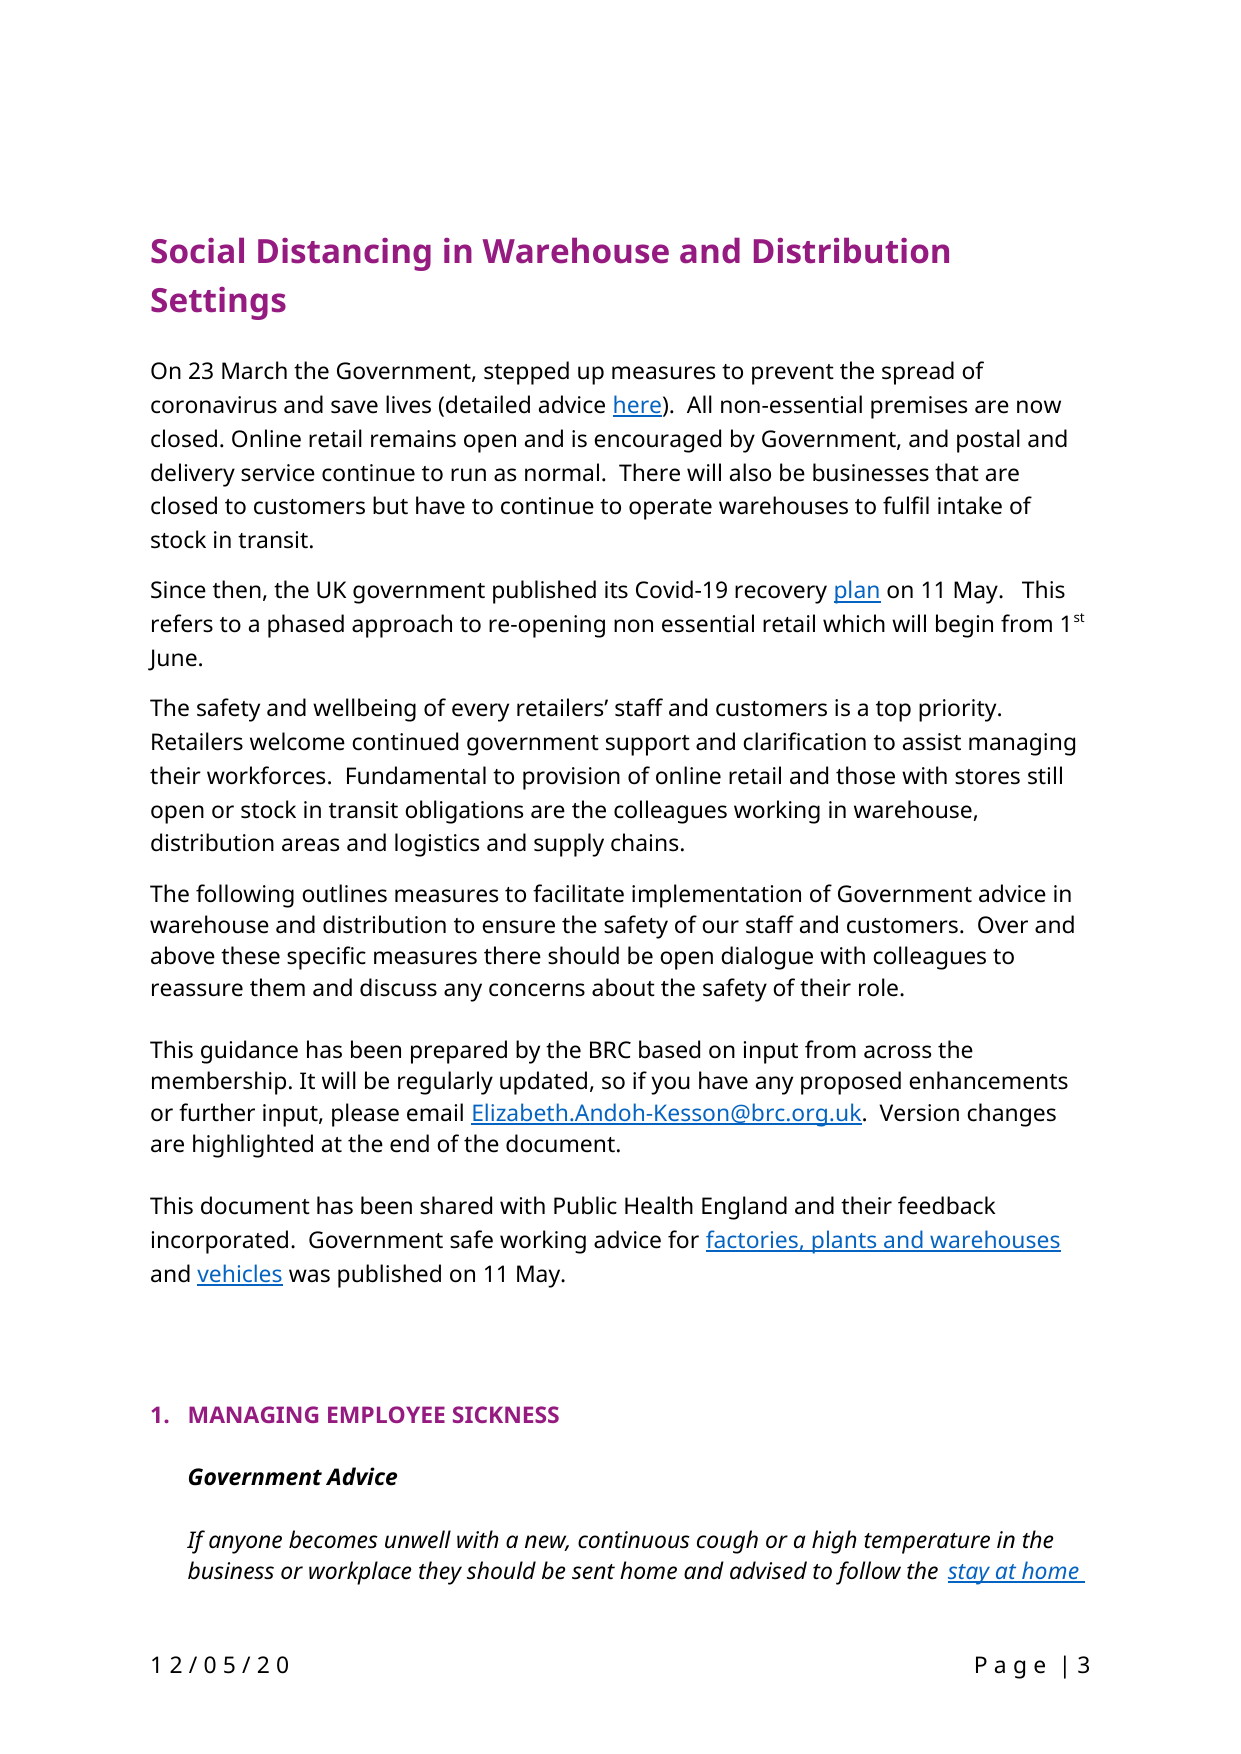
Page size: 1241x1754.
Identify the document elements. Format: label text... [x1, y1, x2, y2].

text This guidance has been prepared by the BRC based on input from across the membership. It will be regularly updated, so if you have any proposed enhancements or further input, please email Elizabeth.Andoh-Kesson@brc.org.uk. Version changes are highlighted at the end of the document. [150, 1034, 1090, 1159]
list MANAGING EMPLOYEE SICKNESS [150, 1399, 1090, 1430]
text On 23 March the Government, stepped up measures to prevent the spread of coronavirus and save lives (detailed advice here). All non-essential premises are now closed. Online retail remains open and is encouraged by Government, and postal and delivery service continue to run as normal. There will also be businesses that are closed to customers but have to continue to operate warehouses to fulfil intake of stock in transit. [150, 355, 1090, 555]
text Social Distancing in Warehouse and Distribution Settings [150, 228, 1090, 322]
text The safety and wellbeing of every retailers’ staff and customers is a top priority. Retailers welcome continued government support and clarification to assist managing their workforces. Fundamental to provision of online retail and those with stores still open or stock in transit obligations are the colleagues working in warehouse, distribution areas and logistics and supply chains. [150, 692, 1090, 858]
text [187, 1524, 1090, 1586]
text Government Advice [150, 1461, 1090, 1492]
text This document has been shared with Public Health England and their feedback incorporated. Government safe working advice for factories, plants and warehouses and vehicles was published on 11 May. [150, 1190, 1090, 1289]
text The following outlines measures to facilitate implementation of Government advice in warehouse and distribution to ensure the safety of our staff and customers. Over and above these specific measures there should be open dialogue with colleagues to reassure them and discuss any concerns about the safety of their role. [150, 878, 1090, 1003]
text Since then, the UK government published its Covid-19 recovery plan on 11 May. This refers to a phased approach to re-opening non essential retail which will begin from 1st June. [150, 574, 1090, 673]
